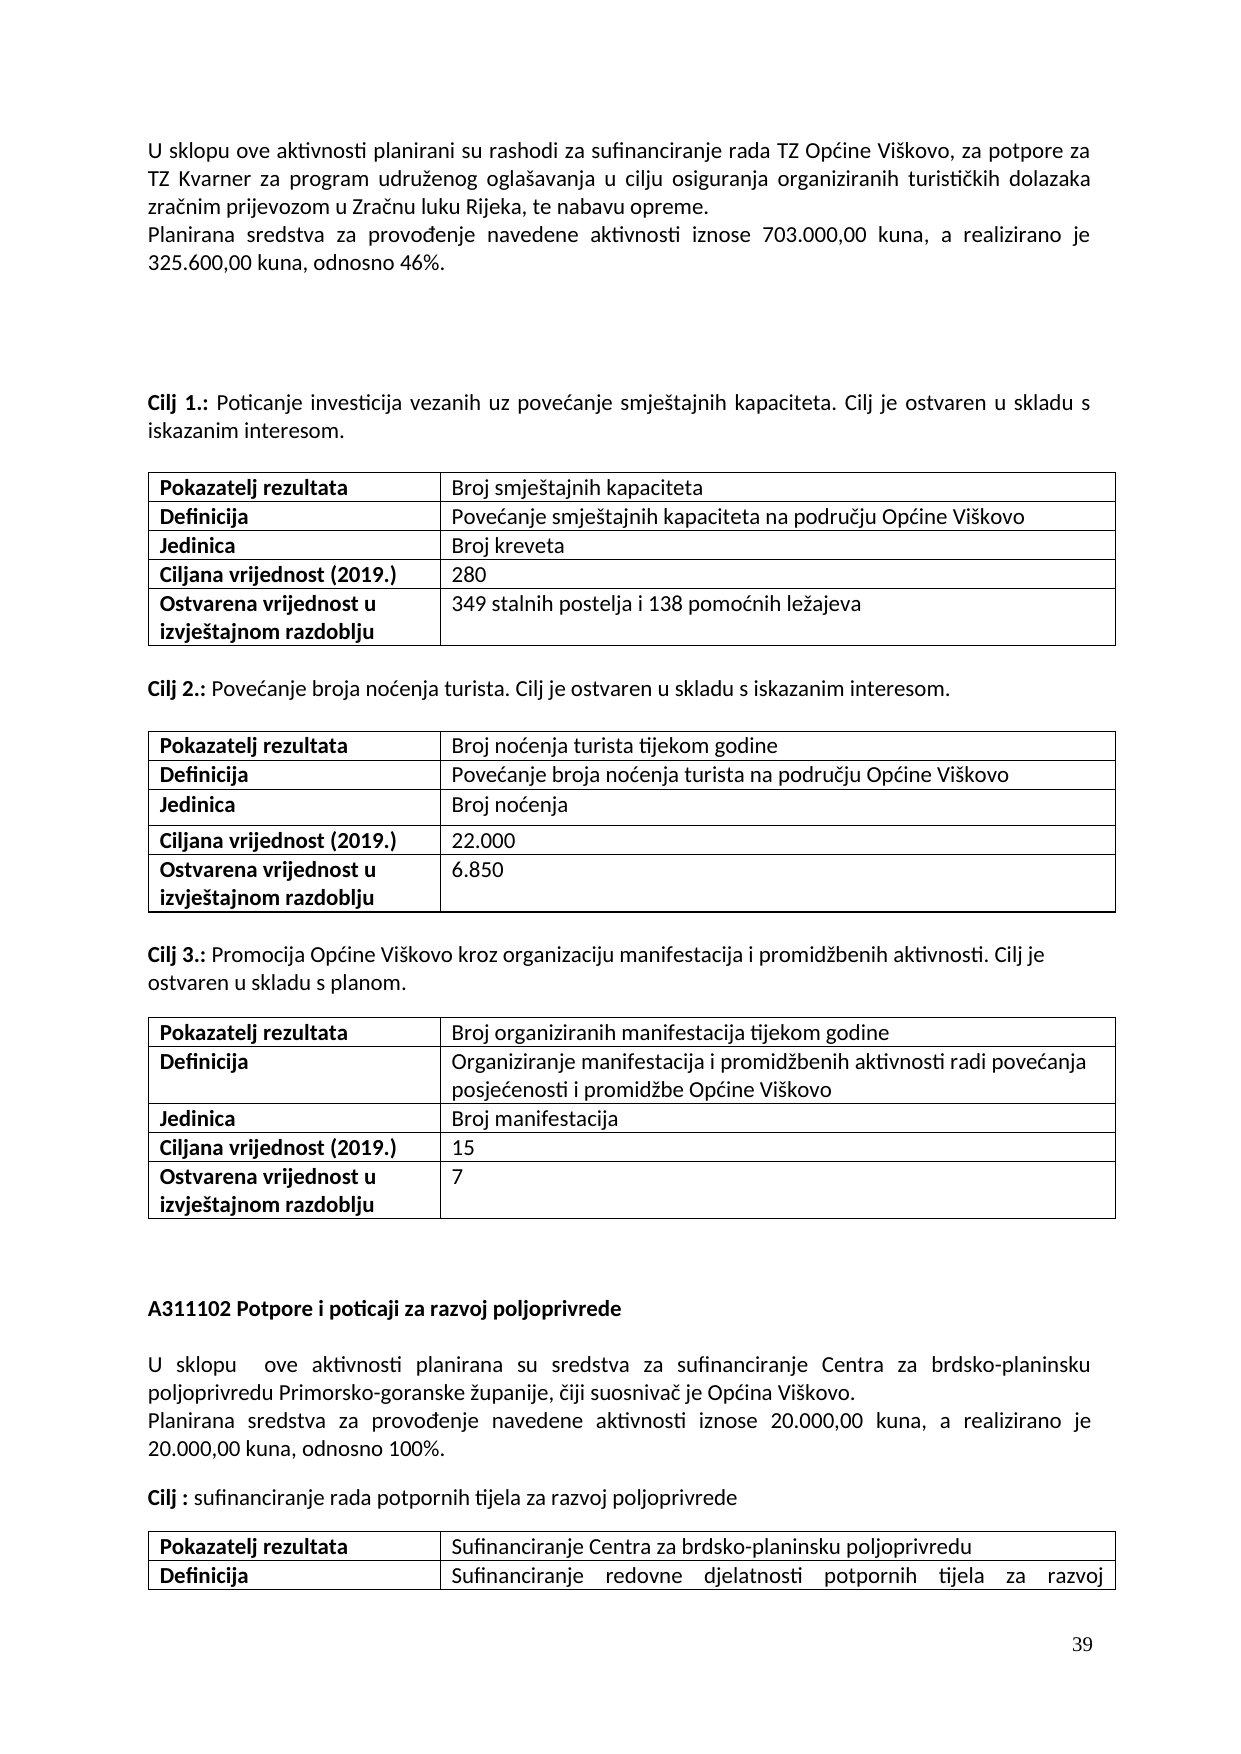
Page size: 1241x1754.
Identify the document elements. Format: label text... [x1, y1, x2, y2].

table_cell 7 [441, 1162, 1115, 1218]
text Cilj 2.: Povećanje broja noćenja turista. Cilj je ostvaren u skladu s iskazanim interesom. [148, 674, 1092, 702]
text Cilj 1.: Poticanje investicija vezanih uz povećanje smještajnih kapaciteta. Cilj je ostvaren u skladu s iskazanim interesom. [148, 388, 1092, 444]
table_cell Definicija [149, 1561, 440, 1589]
table_cell Broj kreveta [441, 531, 1115, 559]
text Planirana sredstva za provođenje navedene aktivnosti iznose 20.000,00 kuna, a realizirano je 20.000,00 kuna, odnosno 100%. [148, 1406, 1092, 1462]
text Planirana sredstva za provođenje navedene aktivnosti iznose 703.000,00 kuna, a realizirano je 325.600,00 kuna, odnosno 46%. [148, 220, 1092, 276]
text Cilj 3.: Promocija Općine Viškovo kroz organizaciju manifestacija i promidžbenih aktivnosti. Cilj je ostvaren u skladu s planom. [148, 940, 1092, 996]
table_cell Definicija [149, 761, 440, 789]
table_header Pokazatelj rezultata [149, 1018, 440, 1046]
table_cell 15 [441, 1133, 1115, 1161]
text U sklopu ove aktivnosti planirani su rashodi za sufinanciranje rada TZ Općine Viškovo, za potpore za TZ Kvarner za program udruženog oglašavanja u cilju osiguranja organiziranih turističkih dolazaka zračnim prijevozom u Zračnu luku Rijeka, te nabavu opreme. [148, 136, 1092, 220]
table_cell Ciljana vrijednost (2019.) [149, 1133, 440, 1161]
table_cell 349 stalnih postelja i 138 pomoćnih ležajeva [441, 589, 1115, 645]
text U sklopu ove aktivnosti planirana su sredstva za sufinanciranje Centra za brdsko-planinsku poljoprivredu Primorsko-goranske županije, čiji suosnivač je Općina Viškovo. [148, 1350, 1092, 1406]
table_cell Ciljana vrijednost (2019.) [149, 560, 440, 588]
table_cell Ciljana vrijednost (2019.) [149, 826, 440, 854]
table_cell Definicija [149, 502, 440, 530]
table_cell Organiziranje manifestacija i promidžbenih aktivnosti radi povećanja posjećenosti i promidžbe Općine Viškovo [441, 1047, 1115, 1103]
text A311102 Potpore i poticaji za razvoj poljoprivrede [148, 1294, 1092, 1322]
table_cell 280 [441, 560, 1115, 588]
table_cell Povećanje smještajnih kapaciteta na području Općine Viškovo [441, 502, 1115, 530]
table_header Pokazatelj rezultata [149, 473, 440, 501]
text Cilj : sufinanciranje rada potpornih tijela za razvoj poljoprivrede [148, 1483, 1092, 1511]
table_cell Definicija [149, 1047, 440, 1103]
table_header Broj smještajnih kapaciteta [441, 473, 1115, 501]
table_cell 6.850 [441, 855, 1115, 911]
table_header Pokazatelj rezultata [149, 732, 440, 759]
table_header Broj noćenja turista tijekom godine [441, 732, 1115, 759]
table_header Sufinanciranje Centra za brdsko-planinsku poljoprivredu [441, 1532, 1115, 1560]
table_cell Ostvarena vrijednost u izvještajnom razdoblju [149, 589, 440, 645]
table_cell Broj noćenja [441, 790, 1115, 825]
table_cell Povećanje broja noćenja turista na području Općine Viškovo [441, 761, 1115, 789]
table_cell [441, 1561, 1115, 1589]
table_header Pokazatelj rezultata [149, 1532, 440, 1560]
table_cell Jedinica [149, 531, 440, 559]
table_cell Broj manifestacija [441, 1104, 1115, 1132]
table_header Broj organiziranih manifestacija tijekom godine [441, 1018, 1115, 1046]
table_cell 22.000 [441, 826, 1115, 854]
table_cell Ostvarena vrijednost u izvještajnom razdoblju [149, 855, 440, 911]
table_cell Jedinica [149, 790, 440, 825]
table_cell Jedinica [149, 1104, 440, 1132]
table_cell Ostvarena vrijednost u izvještajnom razdoblju [149, 1162, 440, 1218]
